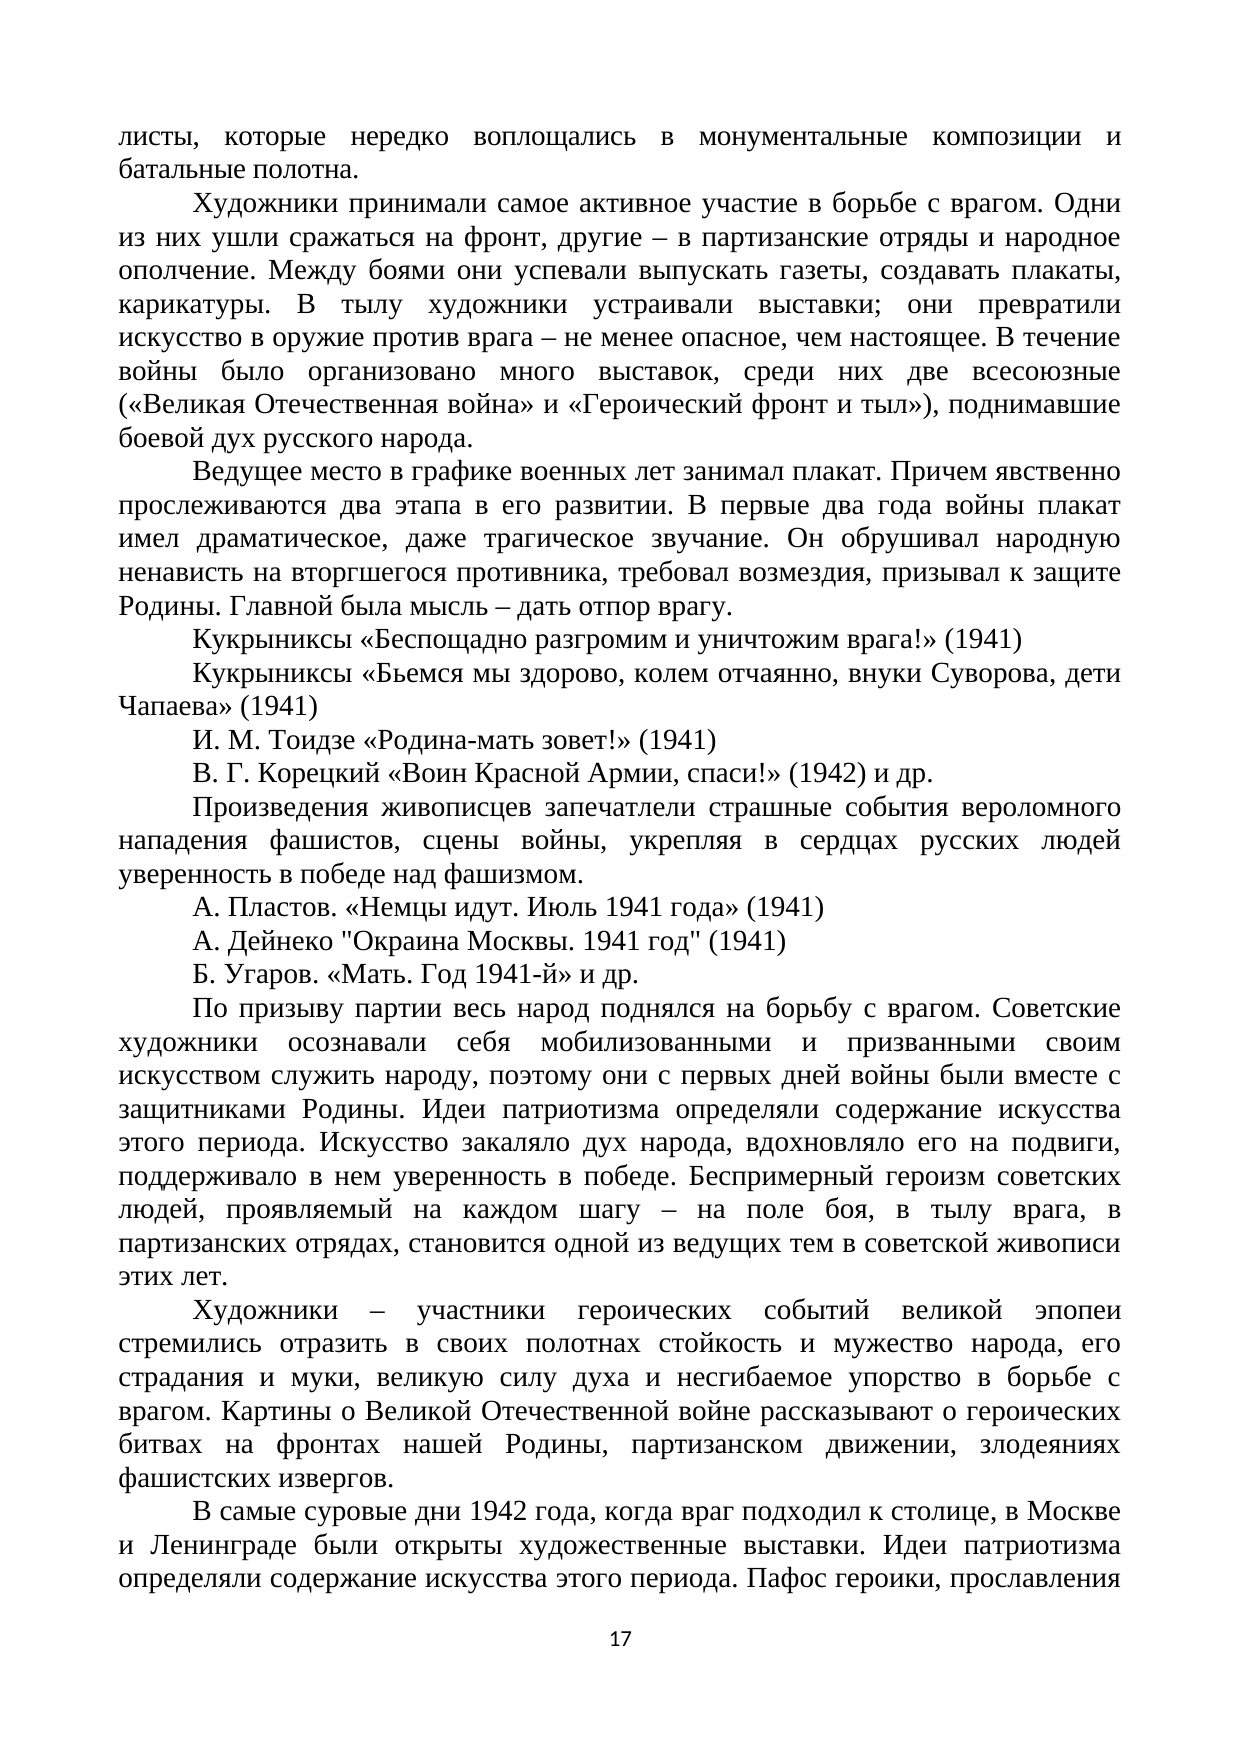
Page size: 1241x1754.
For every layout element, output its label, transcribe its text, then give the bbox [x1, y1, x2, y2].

text В. Г. Корецкий «Воин Красной Армии, спаси!» (1942) и др. [118, 755, 1122, 789]
text Ведущее место в графике военных лет занимал плакат. Причем явственно прослеживаются два этапа в его развитии. В первые два года войны плакат имел драматическое, даже трагическое звучание. Он обрушивал народную ненависть на вторгшегося противника, требовал возмездия, призывал к защите Родины. Главной была мысль – дать отпор врагу. [118, 453, 1122, 621]
text А. Дейнеко "Окраина Москвы. 1941 год" (1941) [118, 923, 1122, 957]
text Кукрыниксы «Беспощадно разгромим и уничтожим врага!» (1941) [118, 621, 1122, 655]
text Б. Угаров. «Мать. Год 1941-й» и др. [118, 957, 1122, 990]
text По призыву партии весь народ поднялся на борьбу с врагом. Советские художники осознавали себя мобилизованными и призванными своим искусством служить народу, поэтому они с первых дней войны были вместе с защитниками Родины. Идеи патриотизма определяли содержание искусства этого периода. Искусство закаляло дух народа, вдохновляло его на подвиги, поддерживало в нем уверенность в победе. Беспримерный героизм советских людей, проявляемый на каждом шагу – на поле боя, в тылу врага, в партизанских отрядах, становится одной из ведущих тем в советской живописи этих лет. [118, 990, 1122, 1292]
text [118, 118, 1122, 185]
text А. Пластов. «Немцы идут. Июль 1941 года» (1941) [118, 889, 1122, 923]
text Кукрыниксы «Бьемся мы здорово, колем отчаянно, внуки Суворова, дети Чапаева» (1941) [118, 655, 1122, 722]
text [118, 1493, 1122, 1594]
text Художники – участники героических событий великой эпопеи стремились отразить в своих полотнах стойкость и мужество народа, его страдания и муки, великую силу духа и несгибаемое упорство в борьбе с врагом. Картины о Великой Отечественной войне рассказывают о героических битвах на фронтах нашей Родины, партизанском движении, злодеяниях фашистских извергов. [118, 1292, 1122, 1493]
text И. М. Тоидзе «Родина-мать зовет!» (1941) [118, 722, 1122, 755]
text Художники принимали самое активное участие в борьбе с врагом. Одни из них ушли сражаться на фронт, другие – в партизанские отряды и народное ополчение. Между боями они успевали выпускать газеты, создавать плакаты, карикатуры. В тылу художники устраивали выставки; они превратили искусство в оружие против врага – не менее опасное, чем настоящее. В течение войны было организовано много выставок, среди них две всесоюзные («Великая Отечественная война» и «Героический фронт и тыл»), поднимавшие боевой дух русского народа. [118, 185, 1122, 453]
text Произведения живописцев запечатлели страшные события вероломного нападения фашистов, сцены войны, укрепляя в сердцах русских людей уверенность в победе над фашизмом. [118, 789, 1122, 889]
